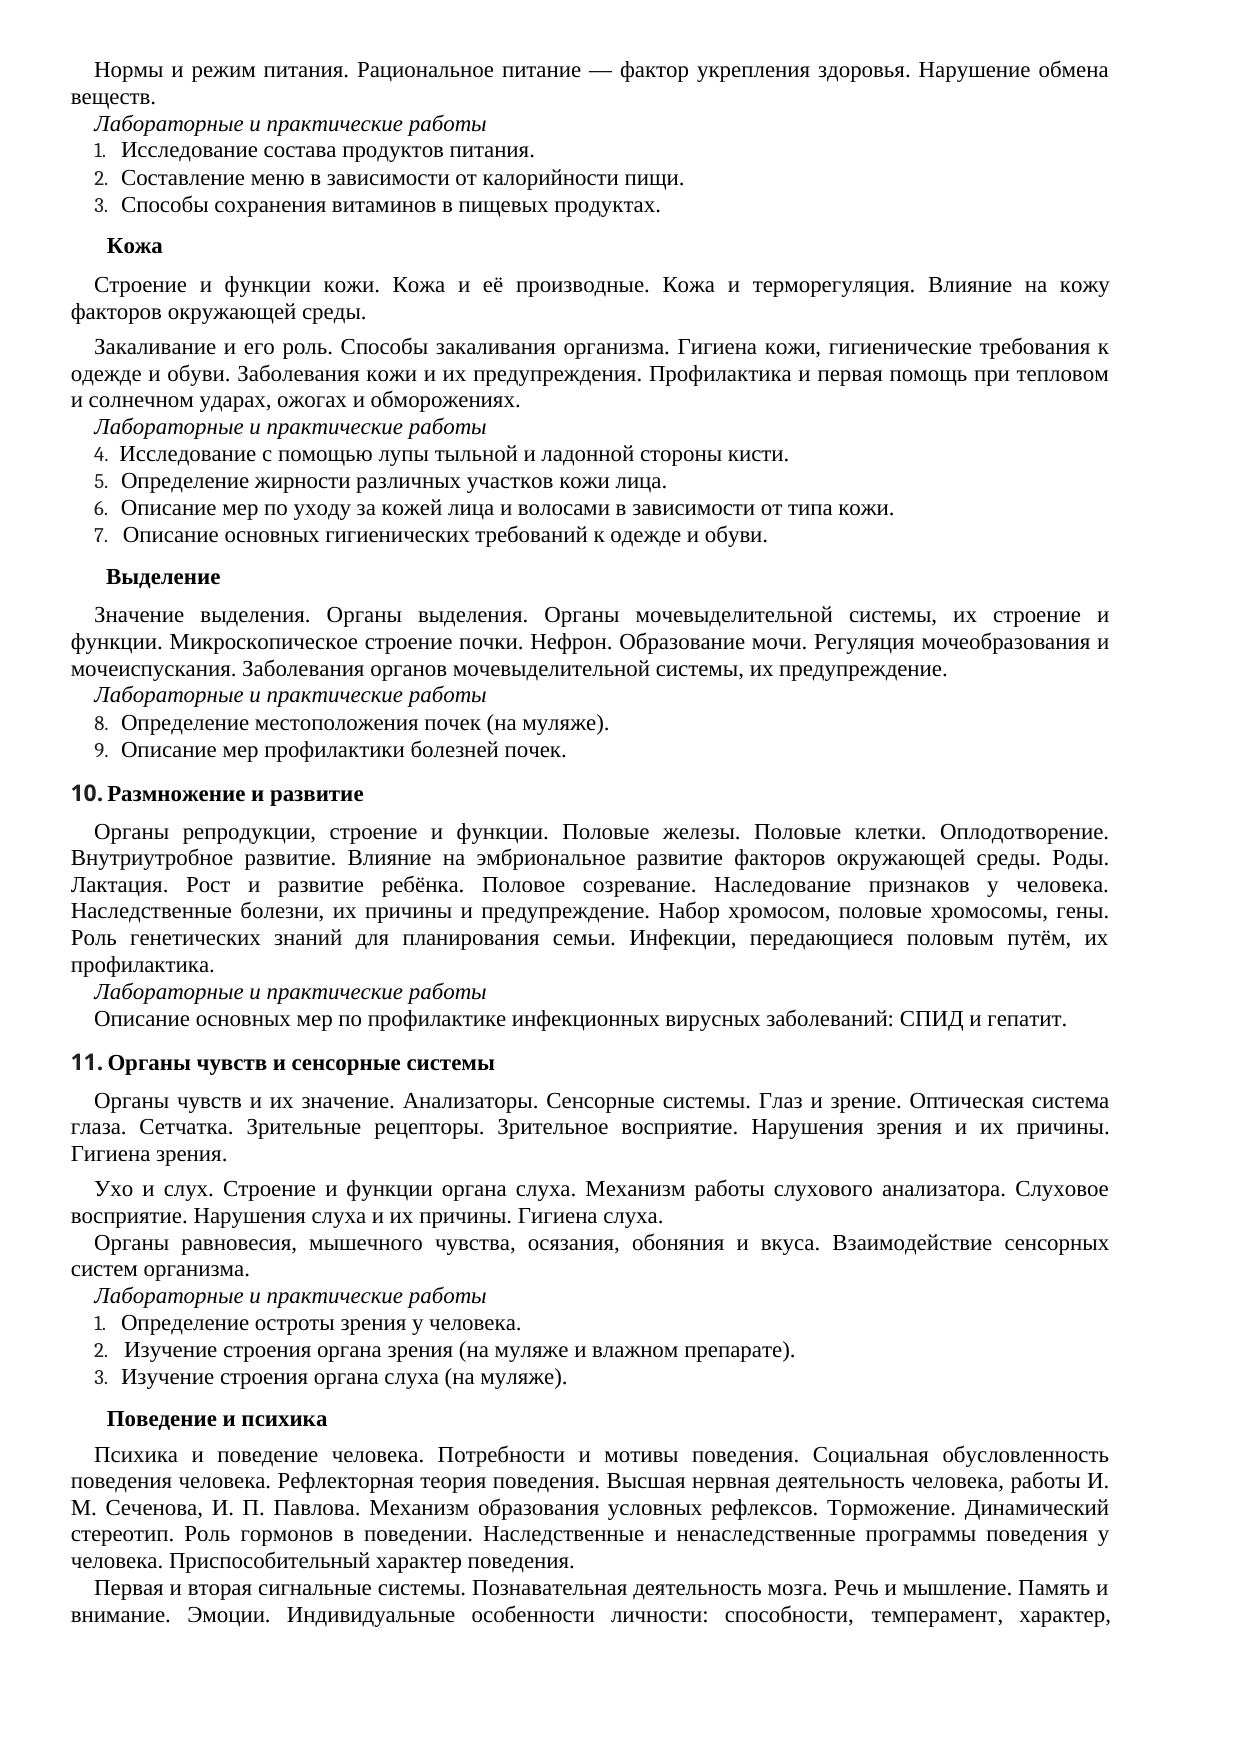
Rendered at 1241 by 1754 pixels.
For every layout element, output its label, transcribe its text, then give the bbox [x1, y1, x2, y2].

list Описание мер по уходу за кожей лица и волосами в зависимости от типа кожи. [71, 494, 1111, 521]
subtitle Размножение и развитие [70, 777, 1123, 809]
text Органы репродукции, строение и функции. Половые железы. Половые клетки. Оплодотворение. Внутриутробное развитие. Влияние на эмбриональное развитие факторов окружающей среды. Роды. Лактация. Рост и развитие ребёнка. Половое созревание. Наследование признаков у человека. Наследственные болезни, их причины и предупреждение. Набор хромосом, половые хромосомы, гены. Роль генетических знаний для планирования семьи. Инфекции, передающиеся половым путём, их профилактика. [71, 818, 1111, 977]
text Лабораторные и практические работы [94, 978, 1123, 1004]
text Значение выделения. Органы выделения. Органы мочевыделительной системы, их строение и функции. Микроскопическое строение почки. Нефрон. Образование мочи. Регуляция мочеобразования и мочеиспускания. Заболевания органов мочевыделительной системы, их предупреждение. [71, 601, 1111, 681]
text Ухо и слух. Строение и функции органа слуха. Механизм работы слухового анализатора. Слуховое восприятие. Нарушения слуха и их причины. Гигиена слуха. [71, 1176, 1111, 1228]
text Закаливание и его роль. Способы закаливания организма. Гигиена кожи, гигиенические требования к одежде и обуви. Заболевания кожи и их предупреждения. Профилактика и первая помощь при тепловом и солнечном ударах, ожогах и обморожениях. [71, 333, 1111, 413]
text Описание основных мер по профилактике инфекционных вирусных заболеваний: СПИД и гепатит. [71, 1005, 1111, 1031]
list Описание основных гигиенических требований к одежде и обуви. [71, 521, 1111, 548]
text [71, 1574, 1111, 1627]
list Способы сохранения витаминов в пищевых продуктах. [94, 191, 1123, 217]
list Определение остроты зрения у человека. [94, 1309, 1123, 1336]
text Лабораторные и практические работы [94, 413, 1123, 440]
list Описание мер профилактики болезней почек. [94, 736, 1123, 762]
list Определение местоположения почек (на муляже). [94, 708, 1123, 735]
text Психика и поведение человека. Потребности и мотивы поведения. Социальная обусловленность поведения человека. Рефлекторная теория поведения. Высшая нервная деятельность человека, работы И. М. Сеченова, И. П. Павлова. Механизм образования условных рефлексов. Торможение. Динамический стереотип. Роль гормонов в поведении. Наследственные и ненаследственные программы поведения у человека. Приспособительный характер поведения. [71, 1441, 1111, 1573]
subtitle Выделение [106, 563, 1123, 589]
list Составление меню в зависимости от калорийности пищи. [94, 164, 1123, 190]
subtitle Поведение и психика [107, 1405, 1123, 1431]
text Нормы и режим питания. Рациональное питание — фактор укрепления здоровья. Нарушение обмена веществ. [71, 56, 1111, 109]
list Изучение строения органа слуха (на муляже). [94, 1363, 1123, 1390]
text Строение и функции кожи. Кожа и её производные. Кожа и терморегуляция. Влияние на кожу факторов окружающей среды. [71, 271, 1111, 324]
subtitle Кожа [107, 232, 1123, 259]
list Определение жирности различных участков кожи лица. [94, 467, 1123, 494]
text Органы равновесия, мышечного чувства, осязания, обоняния и вкуса. Взаимодействие сенсорных систем организма. [71, 1229, 1111, 1282]
subtitle Органы чувств и сенсорные системы [70, 1046, 1123, 1077]
list Изучение строения органа зрения (на муляже и влажном препарате). [71, 1336, 1111, 1363]
list Исследование состава продуктов питания. [94, 136, 1123, 163]
text Лабораторные и практические работы [94, 682, 1123, 708]
text Лабораторные и практические работы [94, 1282, 1123, 1308]
list Исследование с помощью лупы тыльной и ладонной стороны кисти. [71, 440, 1111, 467]
text Органы чувств и их значение. Анализаторы. Сенсорные системы. Глаз и зрение. Оптическая система глаза. Сетчатка. Зрительные рецепторы. Зрительное восприятие. Нарушения зрения и их причины. Гигиена зрения. [71, 1087, 1111, 1166]
text Лабораторные и практические работы [94, 109, 1123, 136]
